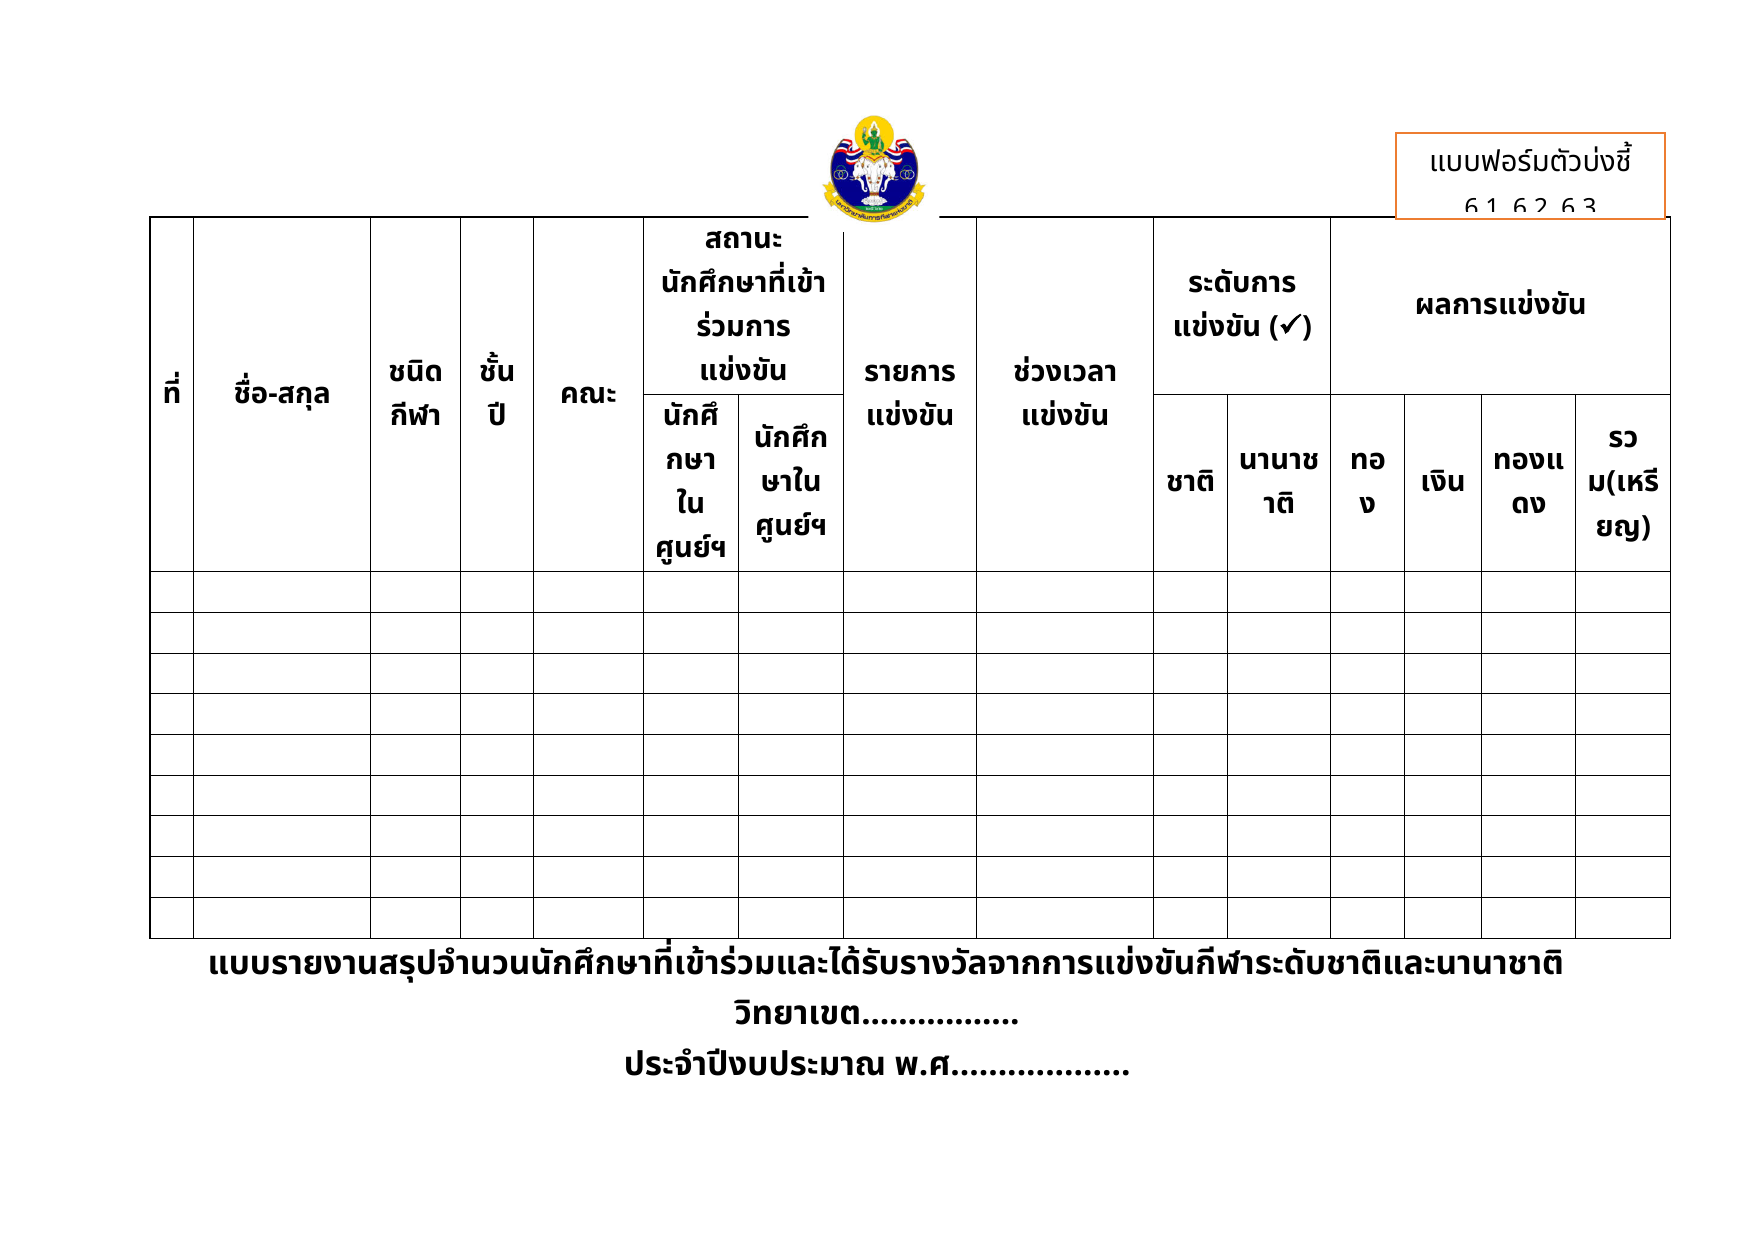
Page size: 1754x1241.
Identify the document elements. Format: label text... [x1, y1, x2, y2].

table_cell [644, 572, 738, 612]
table_header ระดับการแข่งขัน () [1154, 218, 1330, 394]
table_cell [151, 898, 193, 938]
table_cell [644, 694, 738, 734]
table_cell [371, 898, 460, 938]
table_cell [1154, 816, 1227, 856]
table_cell [977, 654, 1153, 693]
table_cell [461, 613, 533, 652]
table_cell [194, 613, 370, 652]
table_cell [844, 816, 976, 856]
table_cell [739, 654, 843, 693]
table_cell [534, 654, 643, 693]
table_cell [194, 735, 370, 775]
table_cell [1331, 857, 1404, 897]
table_cell [151, 735, 193, 775]
table_cell [1482, 654, 1575, 693]
table_cell [151, 572, 193, 612]
table_cell [534, 735, 643, 775]
text แบบรายงานสรุปจำนวนนักศึกษาที่เข้าร่วมและได้รับรางวัลจากการแข่งขันกีฬาระดับชาติและนานาชาติ วิทยาเขต…………….. [150, 939, 1604, 1040]
table_cell [194, 857, 370, 897]
table_header รายการแข่งขัน [844, 218, 976, 571]
table_cell [1405, 857, 1481, 897]
table_cell [534, 572, 643, 612]
table_cell [644, 898, 738, 938]
table_cell [844, 735, 976, 775]
table_cell [739, 776, 843, 815]
table_cell [151, 694, 193, 734]
table_cell [1228, 898, 1330, 938]
table_cell [1405, 694, 1481, 734]
table_cell [194, 572, 370, 612]
table_cell [534, 613, 643, 652]
table_cell [739, 898, 843, 938]
table_cell [194, 898, 370, 938]
table_cell [1228, 857, 1330, 897]
table_cell [1331, 613, 1404, 652]
table_cell [977, 898, 1153, 938]
table_cell [371, 572, 460, 612]
table_cell [1482, 857, 1575, 897]
table_cell [1228, 694, 1330, 734]
table_cell [534, 857, 643, 897]
table_cell [461, 898, 533, 938]
table_cell [844, 654, 976, 693]
table_cell [194, 816, 370, 856]
table_cell [461, 857, 533, 897]
table_header ผลการแข่งขัน [1331, 218, 1670, 394]
table_cell [739, 857, 843, 897]
table_cell [739, 694, 843, 734]
table_cell [1576, 735, 1670, 775]
table_cell [151, 776, 193, 815]
table_cell ทองแดง [1482, 395, 1575, 571]
table_header ที่ [151, 218, 193, 571]
table_cell [371, 857, 460, 897]
table_cell [1331, 898, 1404, 938]
table_cell [977, 816, 1153, 856]
table_cell [977, 735, 1153, 775]
table_cell [1576, 572, 1670, 612]
table_cell [739, 572, 843, 612]
table_cell [1576, 654, 1670, 693]
table_cell [844, 857, 976, 897]
table_cell [1576, 816, 1670, 856]
table_cell [1405, 613, 1481, 652]
table_cell [534, 776, 643, 815]
table_cell [534, 816, 643, 856]
table_cell [1228, 776, 1330, 815]
table_cell [1482, 572, 1575, 612]
table_cell [644, 654, 738, 693]
table_cell [1576, 857, 1670, 897]
table_cell [461, 816, 533, 856]
table_cell นักศึกษาในศูนย์ฯ [644, 395, 738, 571]
table_cell [1154, 857, 1227, 897]
table_cell [461, 694, 533, 734]
table_cell [371, 613, 460, 652]
table_cell [1154, 613, 1227, 652]
table_cell [1482, 694, 1575, 734]
table_cell [1405, 735, 1481, 775]
table_cell [1405, 816, 1481, 856]
table_cell [1576, 613, 1670, 652]
table_cell [1331, 776, 1404, 815]
table_cell [151, 654, 193, 693]
table_cell [739, 613, 843, 652]
table_cell [1482, 898, 1575, 938]
table_cell [977, 776, 1153, 815]
table_cell [1405, 776, 1481, 815]
table_cell [371, 735, 460, 775]
table_cell [151, 613, 193, 652]
table_cell [1331, 694, 1404, 734]
table_cell [534, 898, 643, 938]
table_cell ทอง [1331, 395, 1404, 571]
table_cell [1228, 572, 1330, 612]
table_header สถานะนักศึกษาที่เข้าร่วมการแข่งขัน [644, 218, 843, 394]
table_cell [1405, 572, 1481, 612]
table_cell [194, 654, 370, 693]
table_cell [461, 654, 533, 693]
table_cell [977, 613, 1153, 652]
text ประจำปีงบประมาณ พ.ศ................... [150, 1040, 1604, 1090]
table_cell [1482, 776, 1575, 815]
table_cell [194, 776, 370, 815]
table_cell [371, 654, 460, 693]
table_cell [644, 857, 738, 897]
table_cell [1154, 898, 1227, 938]
table_cell [1154, 694, 1227, 734]
table_cell [1228, 816, 1330, 856]
table_cell [1482, 613, 1575, 652]
table_cell [1331, 816, 1404, 856]
table_cell [371, 816, 460, 856]
table_cell [461, 735, 533, 775]
table_header ชื่อ-สกุล [194, 218, 370, 571]
table_cell [1331, 572, 1404, 612]
table_cell [1405, 654, 1481, 693]
table_header คณะ [534, 218, 643, 571]
table_header ช่วงเวลาแข่งขัน [977, 218, 1153, 571]
table_header ชั้นปี [461, 218, 533, 571]
table_cell [844, 776, 976, 815]
table_cell [977, 857, 1153, 897]
table_cell [1228, 613, 1330, 652]
table_cell [644, 776, 738, 815]
table_cell [644, 613, 738, 652]
table_cell ชาติ [1154, 395, 1227, 571]
table_cell [844, 694, 976, 734]
table_cell [194, 694, 370, 734]
table_cell [1482, 735, 1575, 775]
table_cell [1154, 735, 1227, 775]
table_cell [1331, 735, 1404, 775]
table_cell [844, 898, 976, 938]
table_cell [151, 857, 193, 897]
table_cell [534, 694, 643, 734]
table_cell [1576, 898, 1670, 938]
table_header ชนิดกีฬา [371, 218, 460, 571]
table_cell [1482, 816, 1575, 856]
table_cell [1576, 694, 1670, 734]
table_cell [1405, 898, 1481, 938]
table_cell [1154, 654, 1227, 693]
table_cell [151, 816, 193, 856]
table_cell [739, 816, 843, 856]
table_cell [461, 776, 533, 815]
table_cell [1154, 776, 1227, 815]
table_cell [371, 776, 460, 815]
table_cell [371, 694, 460, 734]
table_cell [844, 572, 976, 612]
table_cell [1228, 735, 1330, 775]
table_cell [644, 735, 738, 775]
table_cell [844, 613, 976, 652]
table_cell นานาชาติ [1228, 395, 1330, 571]
table_cell [1228, 654, 1330, 693]
table_cell [644, 816, 738, 856]
picture [808, 101, 940, 232]
table_cell [461, 572, 533, 612]
table_cell [1576, 776, 1670, 815]
table_cell เงิน [1405, 395, 1481, 571]
table_cell [977, 694, 1153, 734]
table_cell [977, 572, 1153, 612]
table_cell [1154, 572, 1227, 612]
table_cell [1331, 654, 1404, 693]
table_cell [739, 735, 843, 775]
table_cell รวม(เหรียญ) [1576, 395, 1670, 571]
table_cell นักศึกษาในศูนย์ฯ [739, 395, 843, 571]
